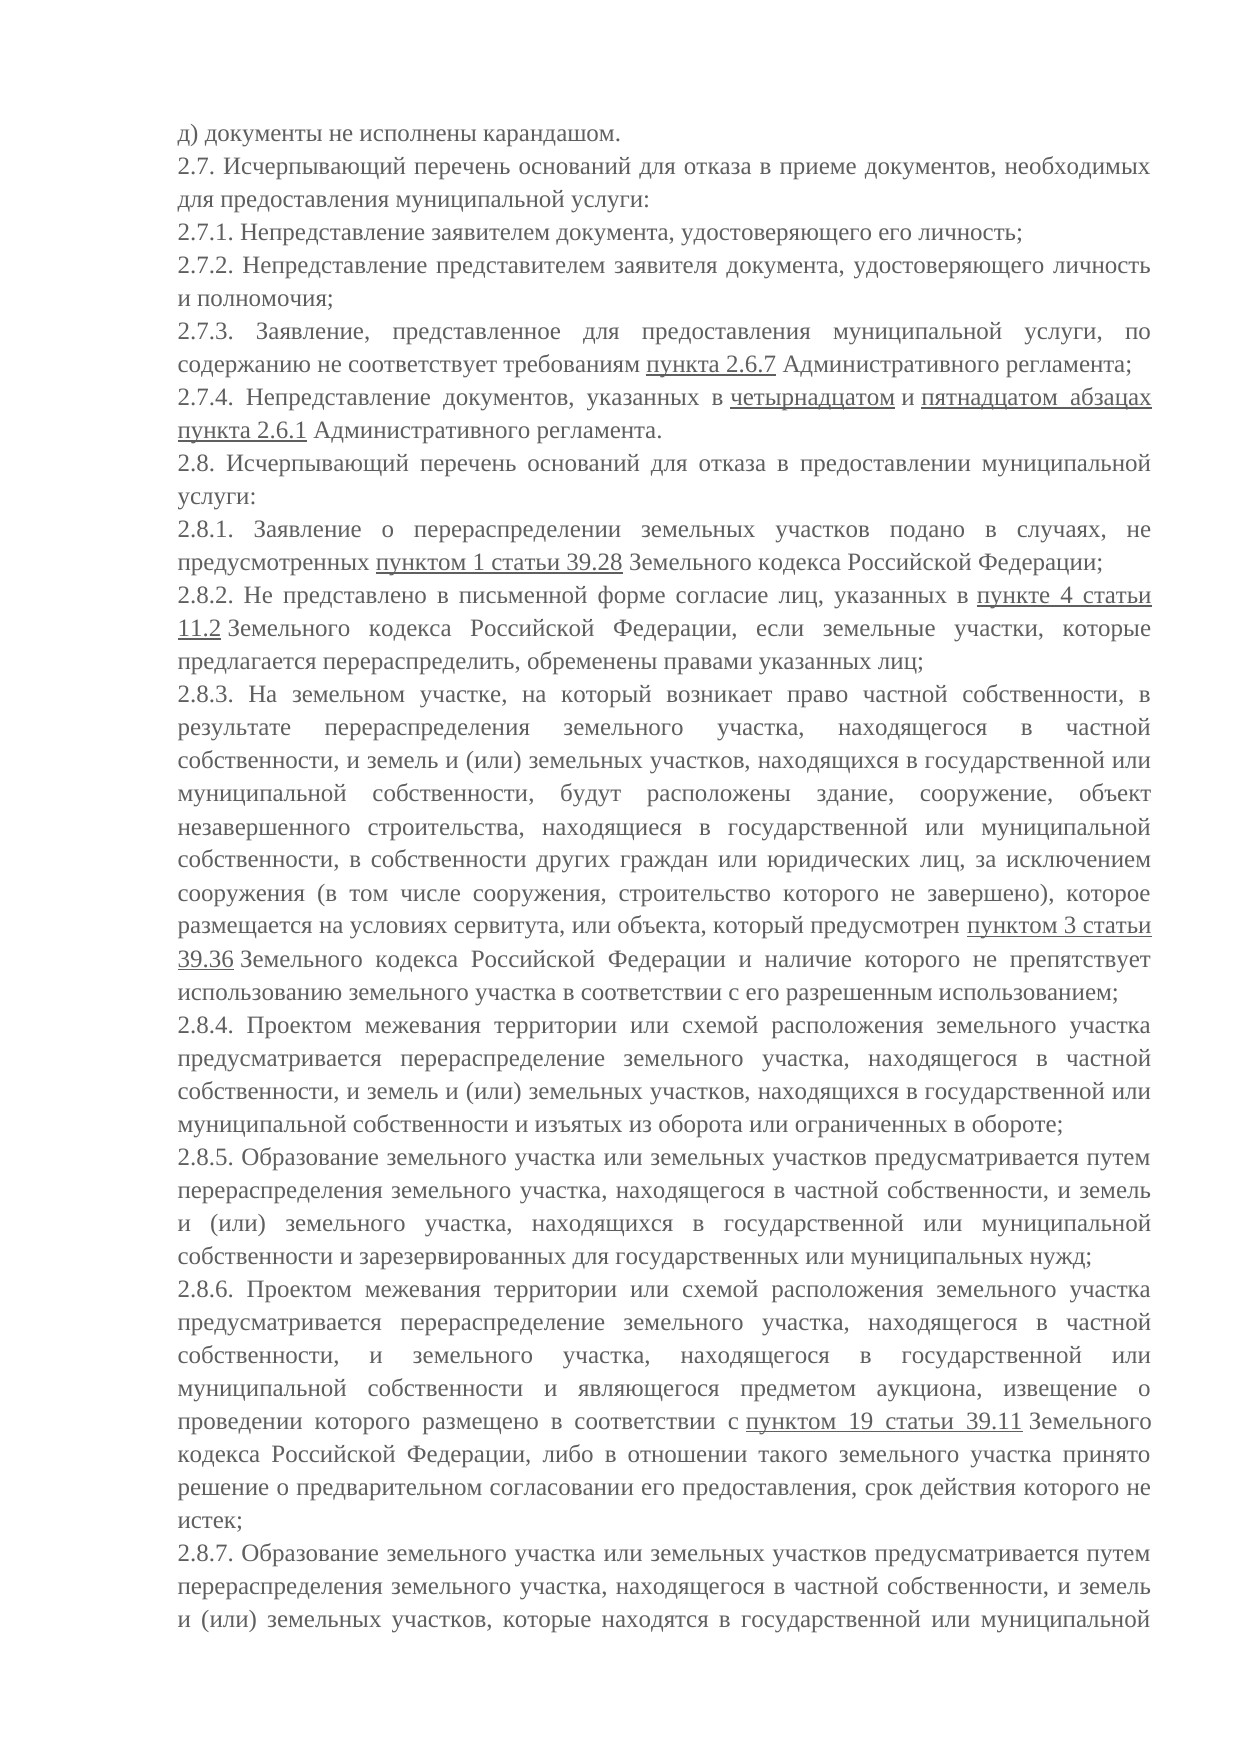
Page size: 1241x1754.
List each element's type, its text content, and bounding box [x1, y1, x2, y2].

text 2.7.3. Заявление, представленное для предоставления муниципальной услуги, по содержанию не соответствует требованиям пункта 2.6.7 Административного регламента; [177, 316, 1152, 378]
text 2.8.1. Заявление о перераспределении земельных участков подано в случаях, не предусмотренных пунктом 1 статьи 39.28 Земельного кодекса Российской Федерации; [177, 514, 1152, 576]
text 2.8.6. Проектом межевания территории или схемой расположения земельного участка предусматривается перераспределение земельного участка, находящегося в частной собственности, и земельного участка, находящегося в государственной или муниципальной собственности и являющегося предметом аукциона, извещение о проведении которого размещено в соответствии с пунктом 19 статьи 39.11 Земельного кодекса Российской Федерации, либо в отношении такого земельного участка принято решение о предварительном согласовании его предоставления, срок действия которого не истек; [177, 1274, 1152, 1534]
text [177, 1538, 1152, 1633]
text 2.8.4. Проектом межевания территории или схемой расположения земельного участка предусматривается перераспределение земельного участка, находящегося в частной собственности, и земель и (или) земельных участков, находящихся в государственной или муниципальной собственности и изъятых из оборота или ограниченных в обороте; [177, 1010, 1152, 1137]
text 2.7.2. Непредставление представителем заявителя документа, удостоверяющего личность и полномочия; [177, 250, 1152, 312]
text 2.8. Исчерпывающий перечень оснований для отказа в предоставлении муниципальной услуги: [177, 448, 1152, 510]
text 2.8.3. На земельном участке, на который возникает право частной собственности, в результате перераспределения земельного участка, находящегося в частной собственности, и земель и (или) земельных участков, находящихся в государственной или муниципальной собственности, будут расположены здание, сооружение, объект незавершенного строительства, находящиеся в государственной или муниципальной собственности, в собственности других граждан или юридических лиц, за исключением сооружения (в том числе сооружения, строительство которого не завершено), которое размещается на условиях сервитута, или объекта, который предусмотрен пунктом 3 статьи 39.36 Земельного кодекса Российской Федерации и наличие которого не препятствует использованию земельного участка в соответствии с его разрешенным использованием; [177, 679, 1152, 1005]
text 2.8.5. Образование земельного участка или земельных участков предусматривается путем перераспределения земельного участка, находящегося в частной собственности, и земель и (или) земельного участка, находящихся в государственной или муниципальной собственности и зарезервированных для государственных или муниципальных нужд; [177, 1142, 1152, 1269]
text 2.8.2. Не представлено в письменной форме согласие лиц, указанных в пункте 4 статьи 11.2 Земельного кодекса Российской Федерации, если земельные участки, которые предлагается перераспределить, обременены правами указанных лиц; [177, 580, 1152, 675]
text 2.7.1. Непредставление заявителем документа, удостоверяющего его личность; [177, 217, 1152, 246]
text 2.7.4. Непредставление документов, указанных в четырнадцатом и пятнадцатом абзацах пункта 2.6.1 Административного регламента. [177, 382, 1152, 444]
text 2.7. Исчерпывающий перечень оснований для отказа в приеме документов, необходимых для предоставления муниципальной услуги: [177, 151, 1152, 213]
text д) документы не исполнены карандашом. [177, 118, 1152, 147]
